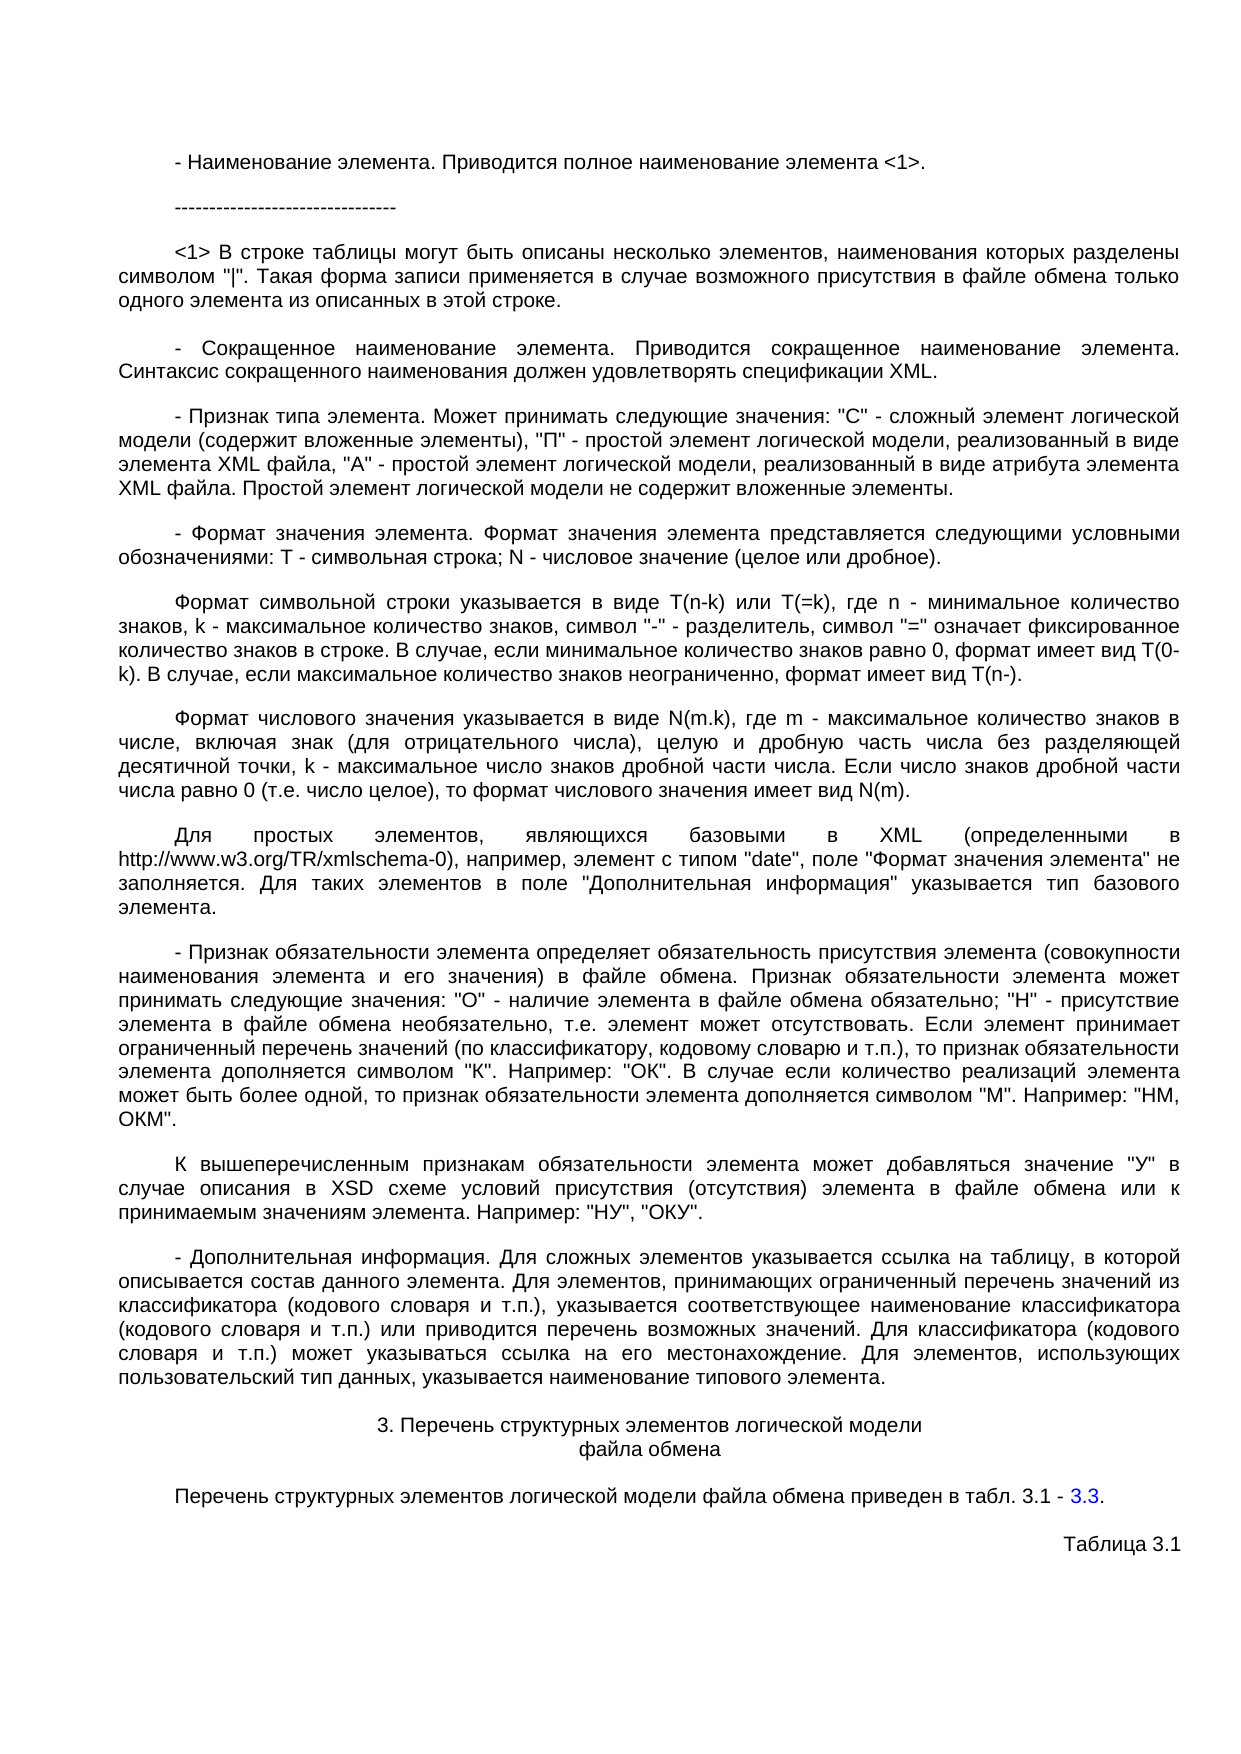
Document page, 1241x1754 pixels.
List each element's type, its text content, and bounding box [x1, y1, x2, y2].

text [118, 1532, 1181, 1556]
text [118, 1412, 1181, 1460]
text - Наименование элемента. Приводится полное наименование элемента <1>. [118, 150, 1181, 174]
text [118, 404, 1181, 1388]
text -------------------------------- [118, 195, 1181, 219]
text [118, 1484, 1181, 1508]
text <1> В строке таблицы могут быть описаны несколько элементов, наименования которых разделены символом "|". Такая форма записи применяется в случае возможного присутствия в файле обмена только одного элемента из описанных в этой строке. [118, 239, 1181, 311]
text - Сокращенное наименование элемента. Приводится сокращенное наименование элемента. Синтаксис сокращенного наименования должен удовлетворять спецификации XML. [118, 335, 1181, 383]
